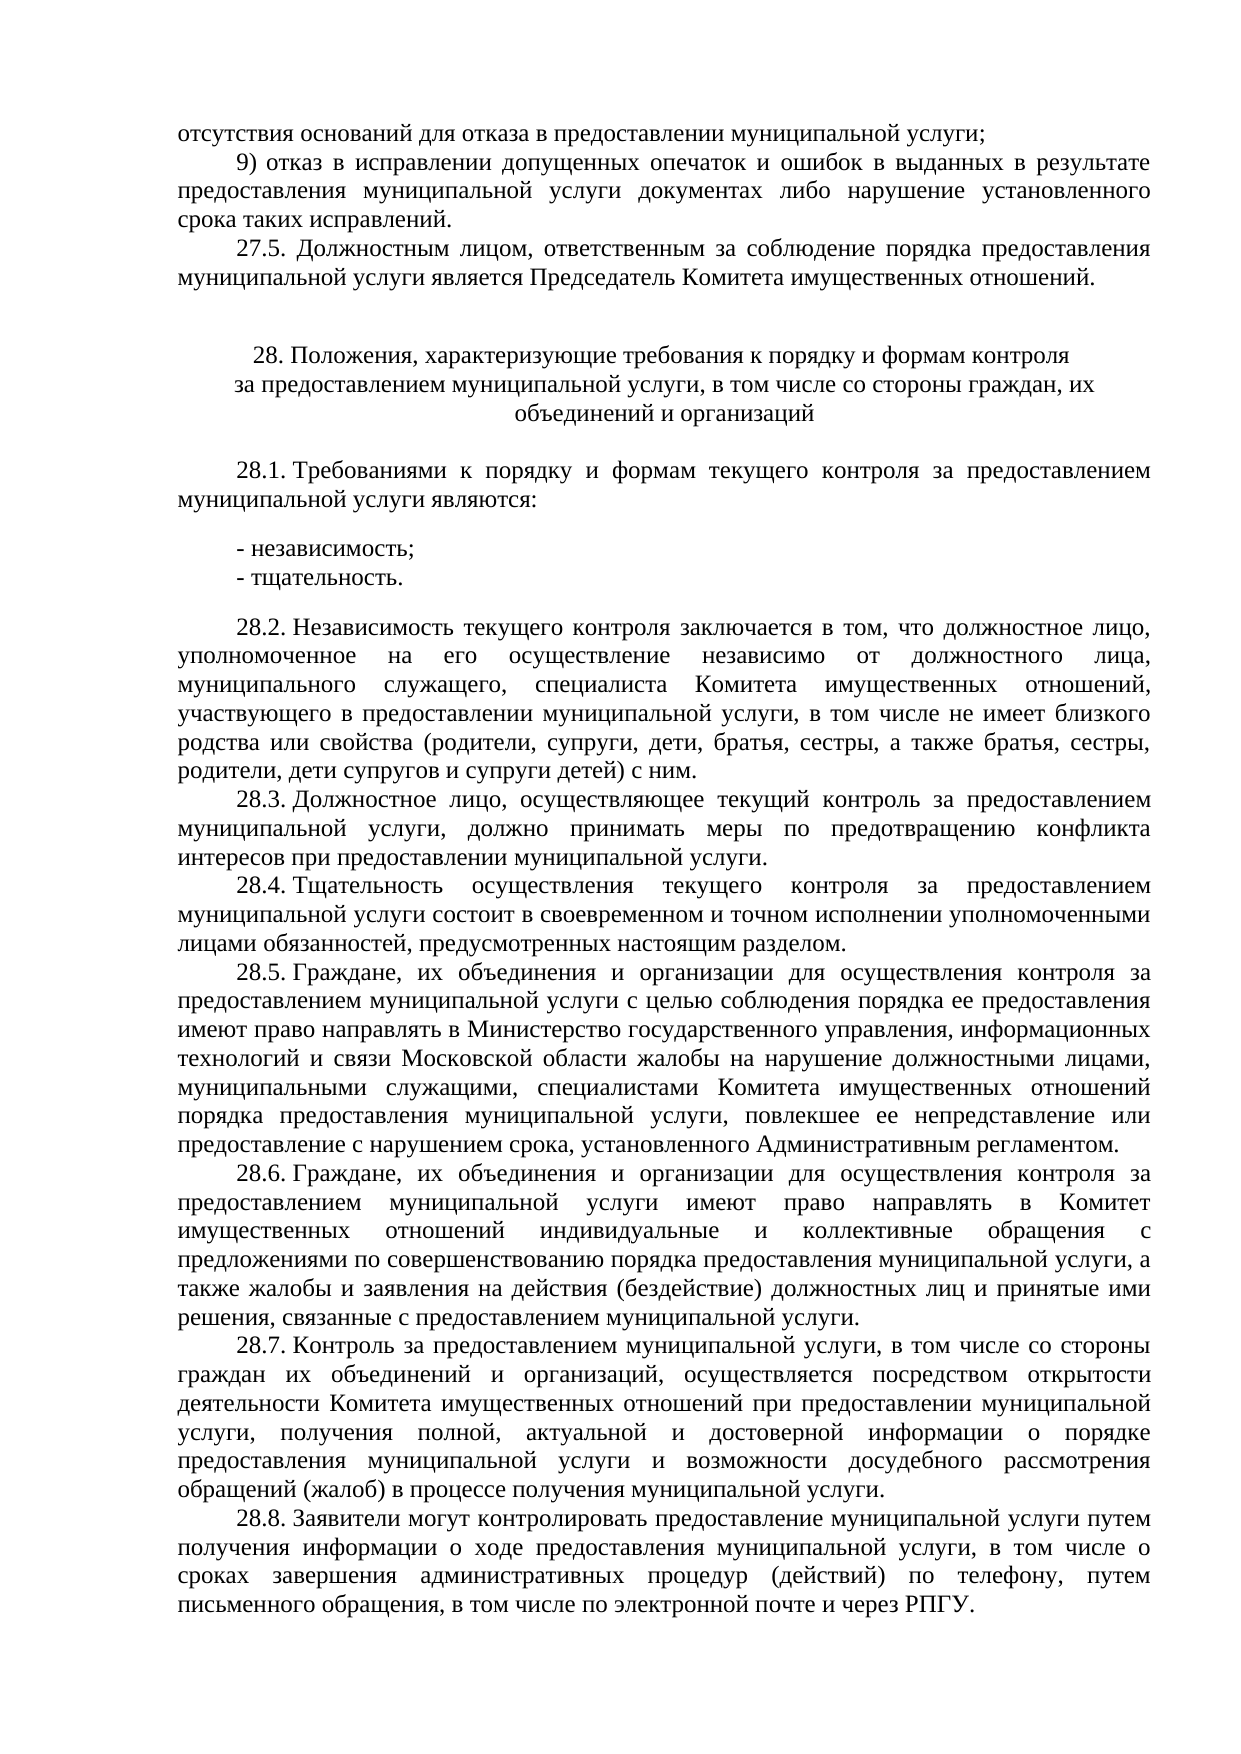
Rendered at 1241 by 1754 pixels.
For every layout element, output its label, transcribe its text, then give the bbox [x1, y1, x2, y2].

list - независимость; [177, 533, 1152, 562]
list 28.1. Требованиями к порядку и формам текущего контроля за предоставлением муниципальной услуги являются: [177, 455, 1152, 513]
list 28.3. Должностное лицо, осуществляющее текущий контроль за предоставлением муниципальной услуги, должно принимать меры по предотвращению конфликта интересов при предоставлении муниципальной услуги. [177, 784, 1152, 871]
list - тщательность. [177, 562, 1152, 591]
list отказ в исправлении допущенных опечаток и ошибок в выданных в результате предоставления муниципальной услуги документах либо нарушение установленного срока таких исправлений. [177, 147, 1152, 233]
list 28.2. Независимость текущего контроля заключается в том, что должностное лицо, уполномоченное на его осуществление независимо от должностного лица, муниципального служащего, специалиста Комитета имущественных отношений, участвующего в предоставлении муниципальной услуги, в том числе не имеет близкого родства или свойства (родители, супруги, дети, братья, сестры, а также братья, сестры, родители, дети супругов и супруги детей) с ним. [177, 612, 1152, 784]
list 28.6. Граждане, их объединения и организации для осуществления контроля за предоставлением муниципальной услуги имеют право направлять в Комитет имущественных отношений индивидуальные и коллективные обращения с предложениями по совершенствованию порядка предоставления муниципальной услуги, а также жалобы и заявления на действия (бездействие) должностных лиц и принятые ими решения, связанные с предоставлением муниципальной услуги. [177, 1158, 1152, 1331]
text 27.5. Должностным лицом, ответственным за соблюдение порядка предоставления муниципальной услуги является Председатель Комитета имущественных отношений. [177, 233, 1152, 291]
list 28.4. Тщательность осуществления текущего контроля за предоставлением муниципальной услуги состоит в своевременном и точном исполнении уполномоченными лицами обязанностей, предусмотренных настоящим разделом. [177, 871, 1152, 957]
list 28. Положения, характеризующие требования к порядку и формам контроля за предоставлением муниципальной услуги, в том числе со стороны граждан, их объединений и организаций [177, 340, 1152, 426]
list 28.8. Заявители могут контролировать предоставление муниципальной услуги путем получения информации о ходе предоставления муниципальной услуги, в том числе о сроках завершения административных процедур (действий) по телефону, путем письменного обращения, в том числе по электронной почте и через РПГУ. [177, 1503, 1152, 1618]
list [177, 118, 1152, 147]
list 28.5. Граждане, их объединения и организации для осуществления контроля за предоставлением муниципальной услуги с целью соблюдения порядка ее предоставления имеют право направлять в Министерство государственного управления, информационных технологий и связи Московской области жалобы на нарушение должностными лицами, муниципальными служащими, специалистами Комитета имущественных отношений порядка предоставления муниципальной услуги, повлекшее ее непредставление или предоставление с нарушением срока, установленного Административным регламентом. [177, 957, 1152, 1158]
list 28.7. Контроль за предоставлением муниципальной услуги, в том числе со стороны граждан их объединений и организаций, осуществляется посредством открытости деятельности Комитета имущественных отношений при предоставлении муниципальной услуги, получения полной, актуальной и достоверной информации о порядке предоставления муниципальной услуги и возможности досудебного рассмотрения обращений (жалоб) в процессе получения муниципальной услуги. [177, 1331, 1152, 1503]
